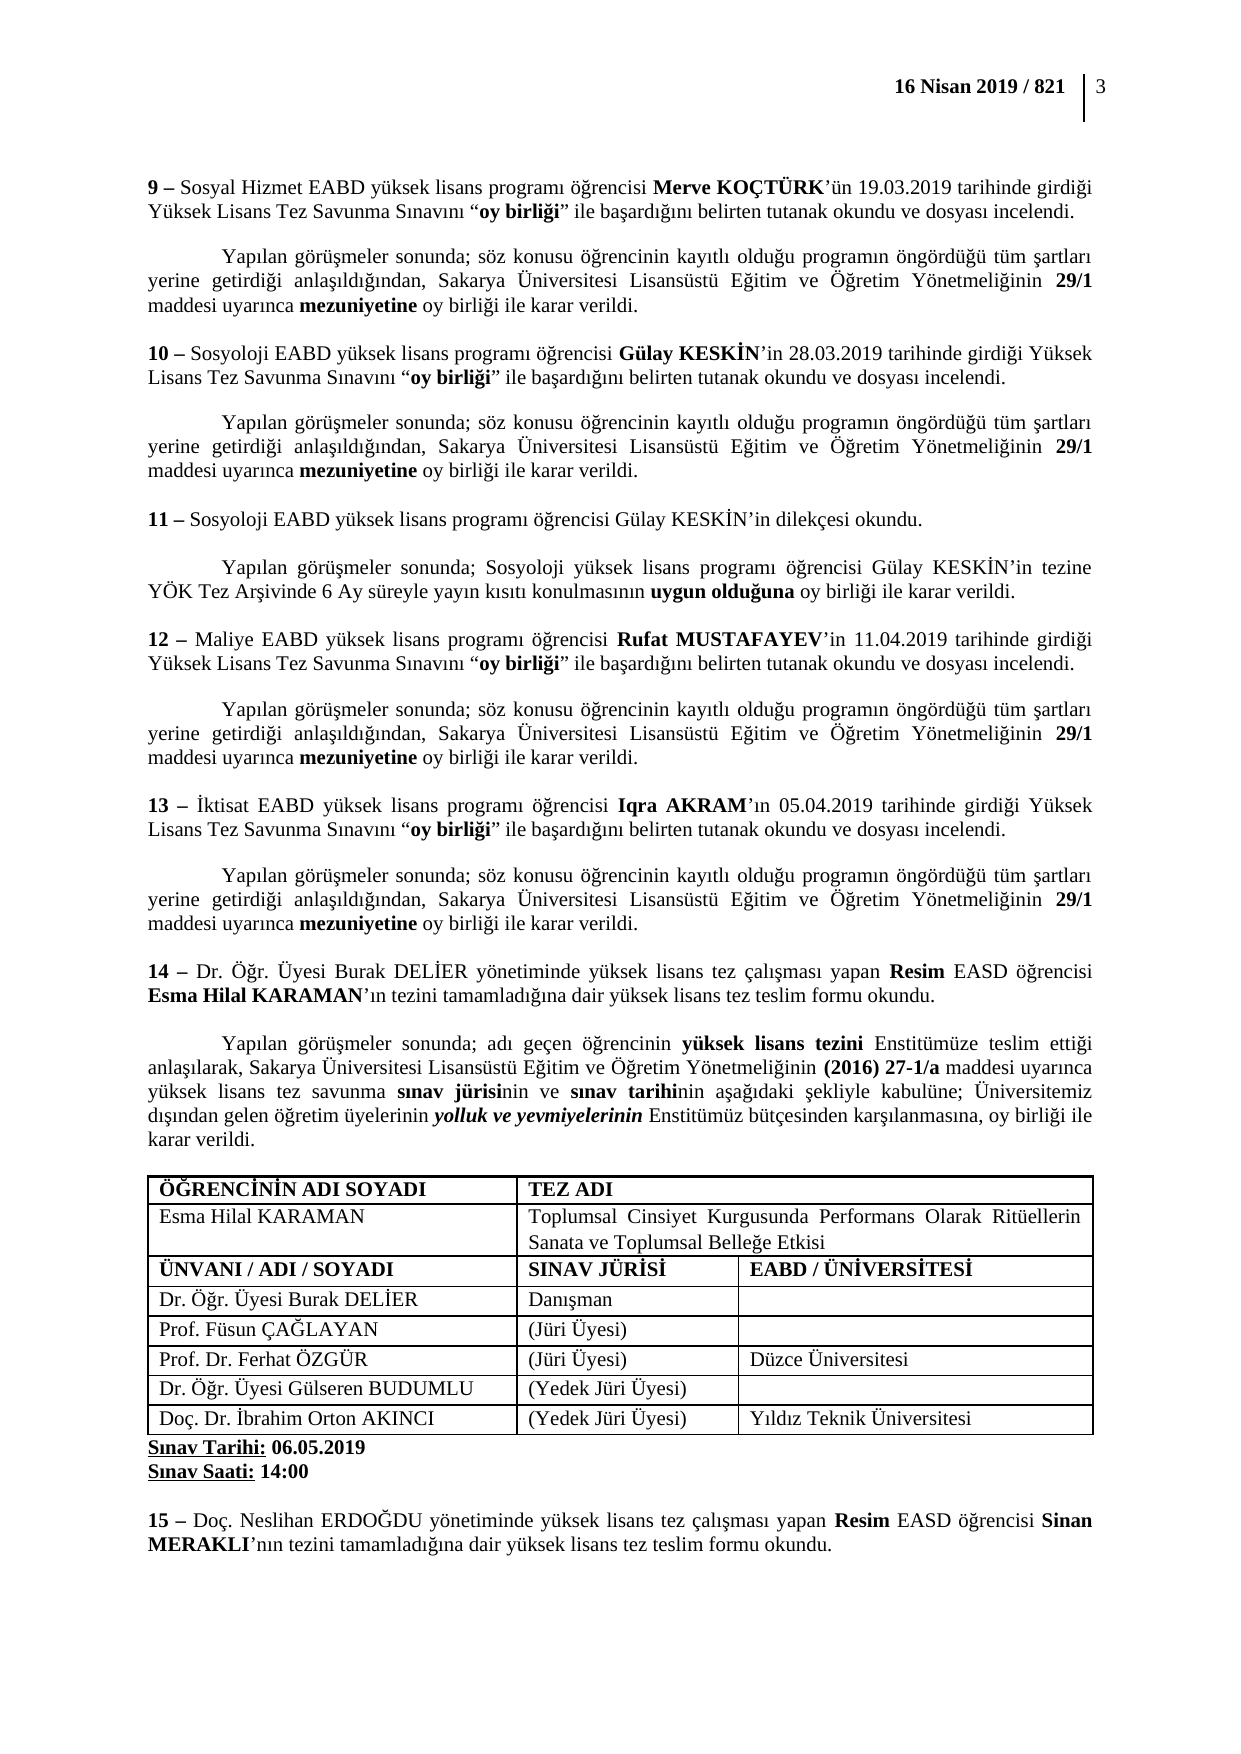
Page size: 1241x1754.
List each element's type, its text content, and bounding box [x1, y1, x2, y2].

text 12 – Maliye EABD yüksek lisans programı öğrencisi Rufat MUSTAFAYEV’in 11.04.2019 tarihinde girdiği Yüksek Lisans Tez Savunma Sınavını “oy birliği” ile başardığını belirten tutanak okundu ve dosyası incelendi. [148, 627, 1093, 675]
table_cell Dr. Öğr. Üyesi Burak DELİER [149, 1287, 516, 1315]
table_cell (Yedek Jüri Üyesi) [518, 1376, 738, 1404]
table_cell [739, 1376, 1092, 1404]
table_header ÖĞRENCİNİN ADI SOYADI [149, 1178, 516, 1203]
text Sınav Saati: 14:00 [148, 1459, 1093, 1483]
text 14 – Dr. Öğr. Üyesi Burak DELİER yönetiminde yüksek lisans tez çalışması yapan Resim EASD öğrencisi Esma Hilal KARAMAN’ın tezini tamamladığına dair yüksek lisans tez teslim formu okundu. [148, 959, 1093, 1007]
table_cell Dr. Öğr. Üyesi Gülseren BUDUMLU [149, 1376, 516, 1404]
table_cell ÜNVANI / ADI / SOYADI [149, 1257, 516, 1286]
text 10 – Sosyoloji EABD yüksek lisans programı öğrencisi Gülay KESKİN’in 28.03.2019 tarihinde girdiği Yüksek Lisans Tez Savunma Sınavını “oy birliği” ile başardığını belirten tutanak okundu ve dosyası incelendi. [148, 341, 1093, 389]
table_cell Yıldız Teknik Üniversitesi [739, 1406, 1092, 1434]
table_cell [739, 1317, 1092, 1345]
text 11 – Sosyoloji EABD yüksek lisans programı öğrencisi Gülay KESKİN’in dilekçesi okundu. [148, 507, 1093, 531]
table_cell (Yedek Jüri Üyesi) [518, 1406, 738, 1434]
text Yapılan görüşmeler sonunda; Sosyoloji yüksek lisans programı öğrencisi Gülay KESKİN’in tezine YÖK Tez Arşivinde 6 Ay süreyle yayın kısıtı konulmasının uygun olduğuna oy birliği ile karar verildi. [148, 555, 1093, 603]
text 15 – Doç. Neslihan ERDOĞDU yönetiminde yüksek lisans tez çalışması yapan Resim EASD öğrencisi Sinan MERAKLI’nın tezini tamamladığına dair yüksek lisans tez teslim formu okundu. [148, 1507, 1093, 1556]
table_cell [739, 1287, 1092, 1315]
table_cell (Jüri Üyesi) [518, 1347, 738, 1374]
table_cell Toplumsal Cinsiyet Kurgusunda Performans Olarak Ritüellerin Sanata ve Toplumsal Belleğe Etkisi [518, 1205, 1092, 1255]
text 9 – Sosyal Hizmet EABD yüksek lisans programı öğrencisi Merve KOÇTÜRK’ün 19.03.2019 tarihinde girdiği Yüksek Lisans Tez Savunma Sınavını “oy birliği” ile başardığını belirten tutanak okundu ve dosyası incelendi. [148, 175, 1093, 223]
table_cell Esma Hilal KARAMAN [149, 1205, 516, 1255]
table_cell (Jüri Üyesi) [518, 1317, 738, 1345]
text 13 – İktisat EABD yüksek lisans programı öğrencisi Iqra AKRAM’ın 05.04.2019 tarihinde girdiği Yüksek Lisans Tez Savunma Sınavını “oy birliği” ile başardığını belirten tutanak okundu ve dosyası incelendi. [148, 793, 1093, 841]
table_header TEZ ADI [518, 1178, 1092, 1203]
table_cell Prof. Dr. Ferhat ÖZGÜR [149, 1347, 516, 1374]
table_cell Doç. Dr. İbrahim Orton AKINCI [149, 1406, 516, 1434]
text Sınav Tarihi: 06.05.2019 [148, 1435, 1093, 1459]
table_cell Düzce Üniversitesi [739, 1347, 1092, 1374]
table_cell SINAV JÜRİSİ [518, 1257, 738, 1286]
table_cell Danışman [518, 1287, 738, 1315]
text Yapılan görüşmeler sonunda; adı geçen öğrencinin yüksek lisans tezini Enstitümüze teslim ettiği anlaşılarak, Sakarya Üniversitesi Lisansüstü Eğitim ve Öğretim Yönetmeliğinin (2016) 27-1/a maddesi uyarınca yüksek lisans tez savunma sınav jürisinin ve sınav tarihinin aşağıdaki şekliyle kabulüne; Üniversitemiz dışından gelen öğretim üyelerinin yolluk ve yevmiyelerinin Enstitümüz bütçesinden karşılanmasına, oy birliği ile karar verildi. [148, 1031, 1093, 1151]
table_cell Prof. Füsun ÇAĞLAYAN [149, 1317, 516, 1345]
table_cell EABD / ÜNİVERSİTESİ [739, 1257, 1092, 1286]
